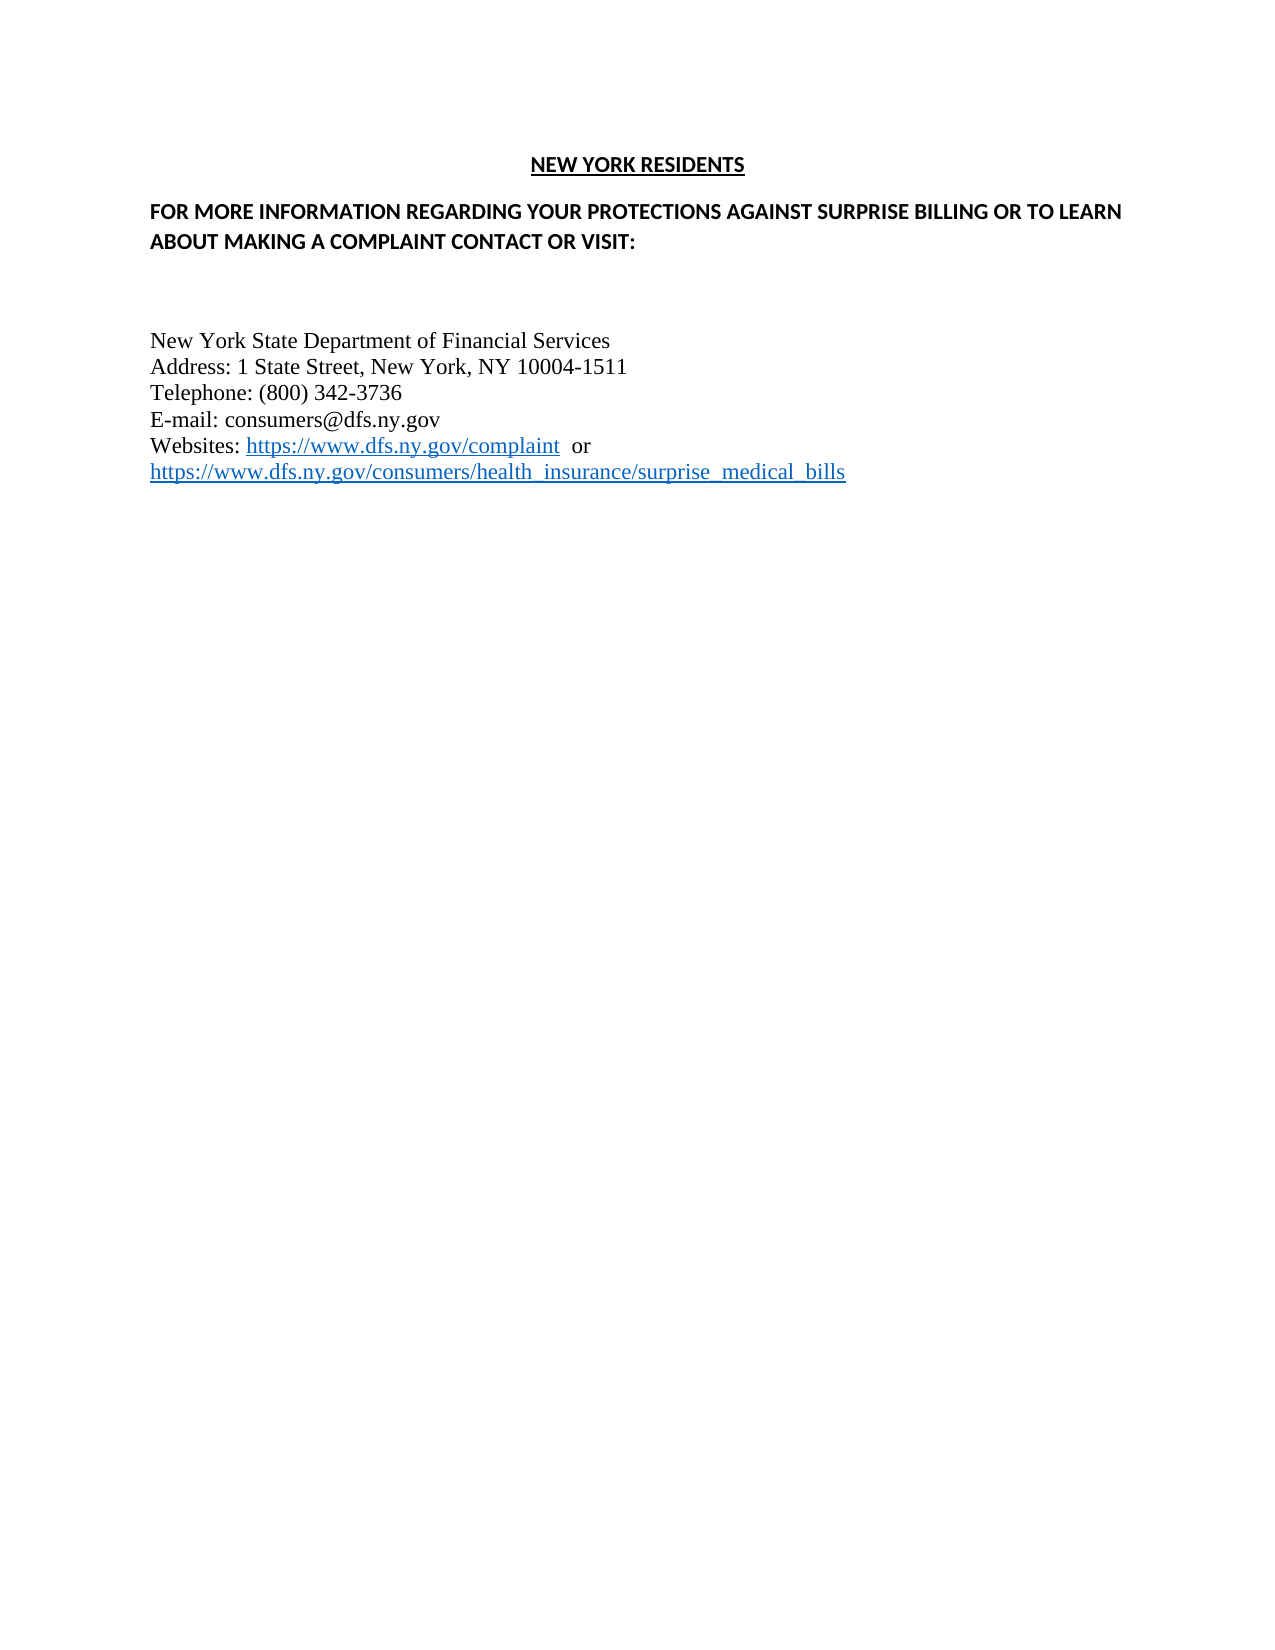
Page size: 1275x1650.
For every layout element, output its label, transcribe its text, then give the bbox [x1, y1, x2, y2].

text Telephone: (800) 342-3736 [150, 379, 1125, 406]
text FOR MORE INFORMATION REGARDING YOUR PROTECTIONS AGAINST SURPRISE BILLING OR TO LEARN ABOUT MAKING A COMPLAINT CONTACT OR VISIT: [150, 197, 1125, 255]
text New York State Department of Financial Services Address: 1 State Street, New York, NY 10004-1511 [150, 327, 1125, 379]
text https://www.dfs.ny.gov/consumers/health_insurance/surprise_medical_bills [150, 458, 1125, 485]
text Websites: https://www.dfs.ny.gov/complaint or [150, 432, 1125, 458]
text E-mail: consumers@dfs.ny.gov [150, 406, 1125, 432]
text NEW YORK RESIDENTS [150, 150, 1125, 178]
